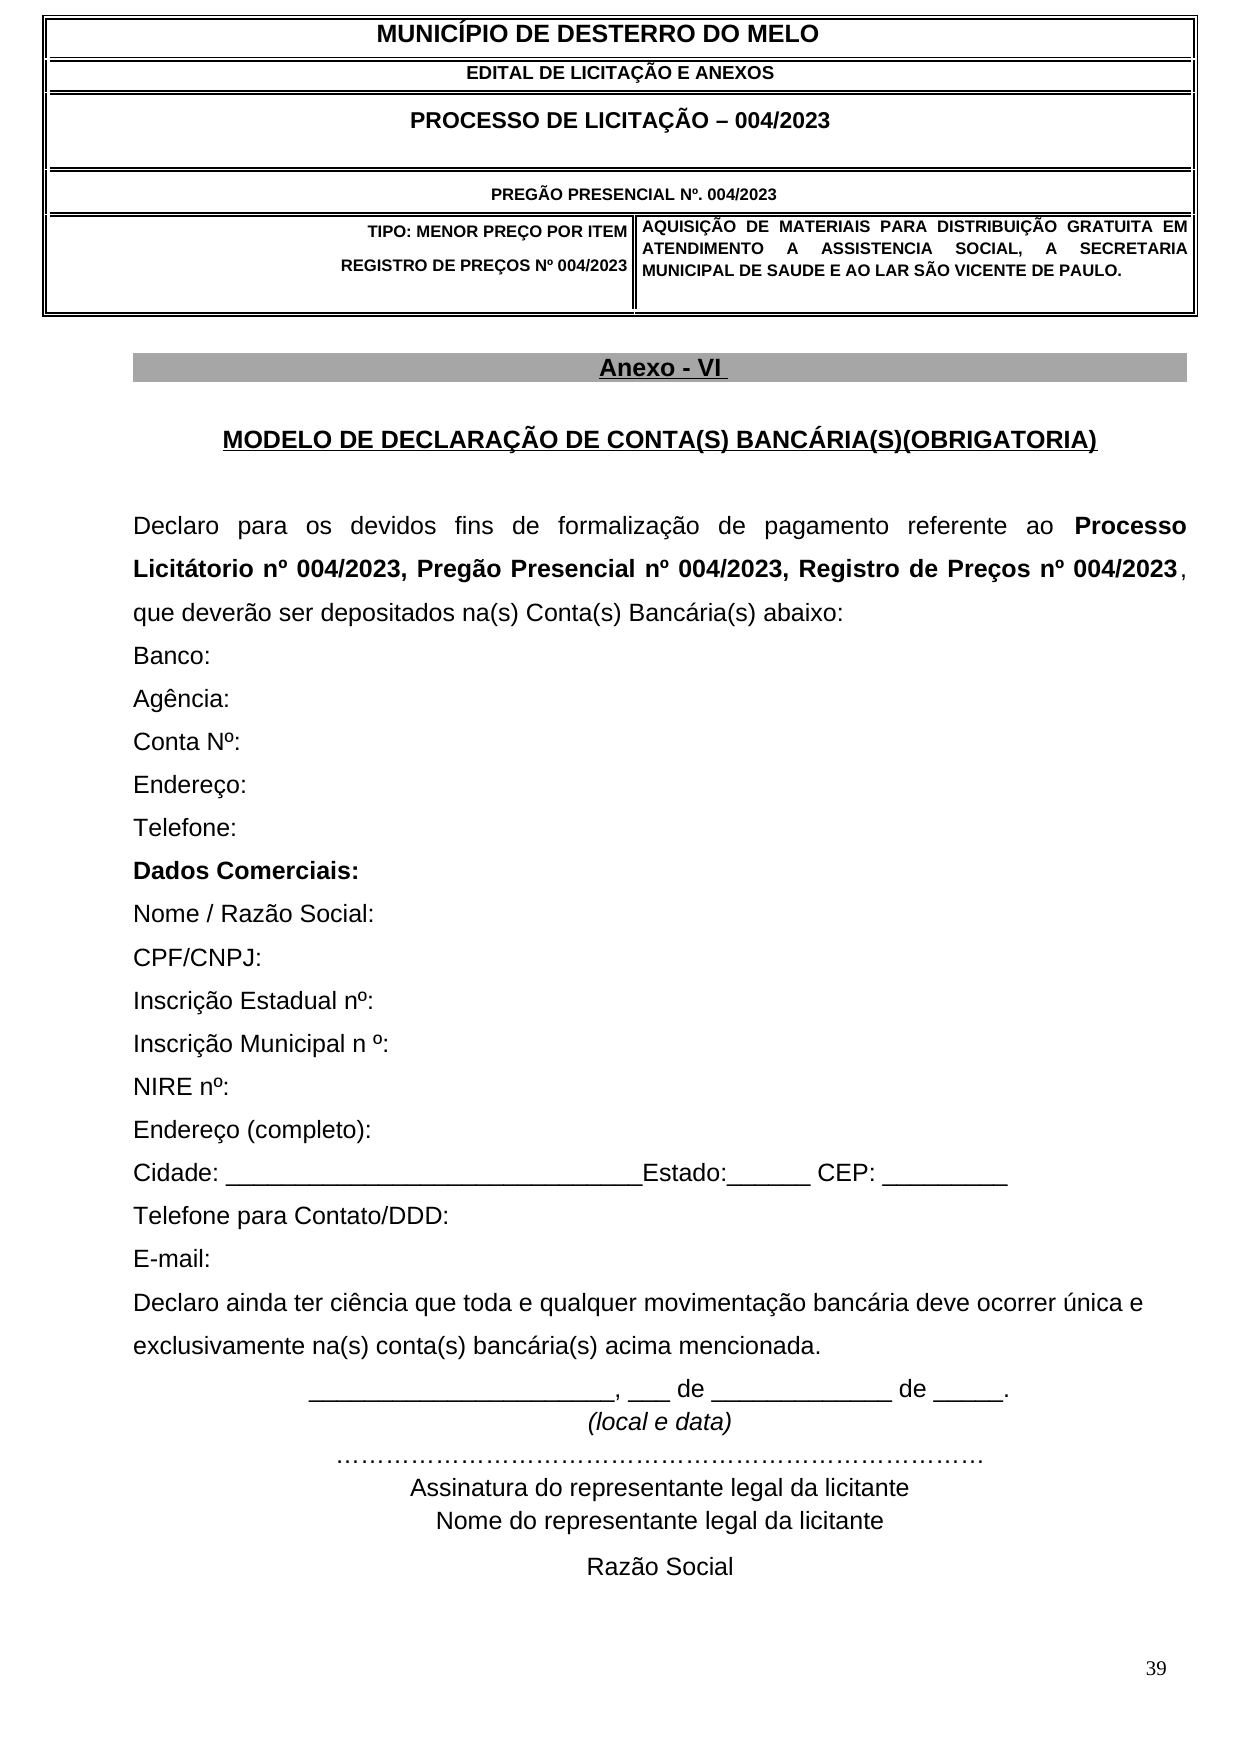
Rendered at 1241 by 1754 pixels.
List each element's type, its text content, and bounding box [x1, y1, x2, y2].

text Endereço (completo): [133, 1115, 1187, 1144]
text CPF/CNPJ: [133, 943, 1187, 971]
text Anexo - VI [133, 353, 1187, 382]
text Telefone: [133, 813, 1187, 842]
text Agência: [133, 684, 1187, 713]
text Conta Nº: [133, 727, 1187, 756]
text (local e data) [133, 1407, 1187, 1436]
text Inscrição Municipal n º: [133, 1029, 1187, 1058]
text Declaro para os devidos fins de formalização de pagamento referente ao Processo Licitátorio nº 004/2023, Pregão Presencial nº 004/2023, Registro de Preços nº 004/2023, que deverão ser depositados na(s) Conta(s) Bancária(s) abaixo: [133, 511, 1187, 626]
text Inscrição Estadual nº: [133, 986, 1187, 1014]
text Nome do representante legal da licitante [133, 1506, 1187, 1535]
text Dados Comerciais: [133, 856, 1187, 885]
text Assinatura do representante legal da licitante [133, 1473, 1187, 1502]
text Razão Social [133, 1551, 1187, 1580]
text Telefone para Contato/DDD: [133, 1201, 1187, 1230]
text NIRE nº: [133, 1072, 1187, 1101]
text ______________________, ___ de _____________ de _____. [133, 1374, 1187, 1403]
text E-mail: [133, 1244, 1187, 1273]
text Cidade: ______________________________Estado:______ CEP: _________ [133, 1158, 1187, 1187]
text Banco: [133, 641, 1187, 669]
text Endereço: [133, 770, 1187, 799]
text Nome / Razão Social: [133, 899, 1187, 928]
text Declaro ainda ter ciência que toda e qualquer movimentação bancária deve ocorrer única e exclusivamente na(s) conta(s) bancária(s) acima mencionada. [133, 1288, 1187, 1359]
text MODELO DE DECLARAÇÃO DE CONTA(S) BANCÁRIA(S)(OBRIGATORIA) [133, 425, 1187, 454]
text …………………………………………………………………… [133, 1440, 1187, 1469]
